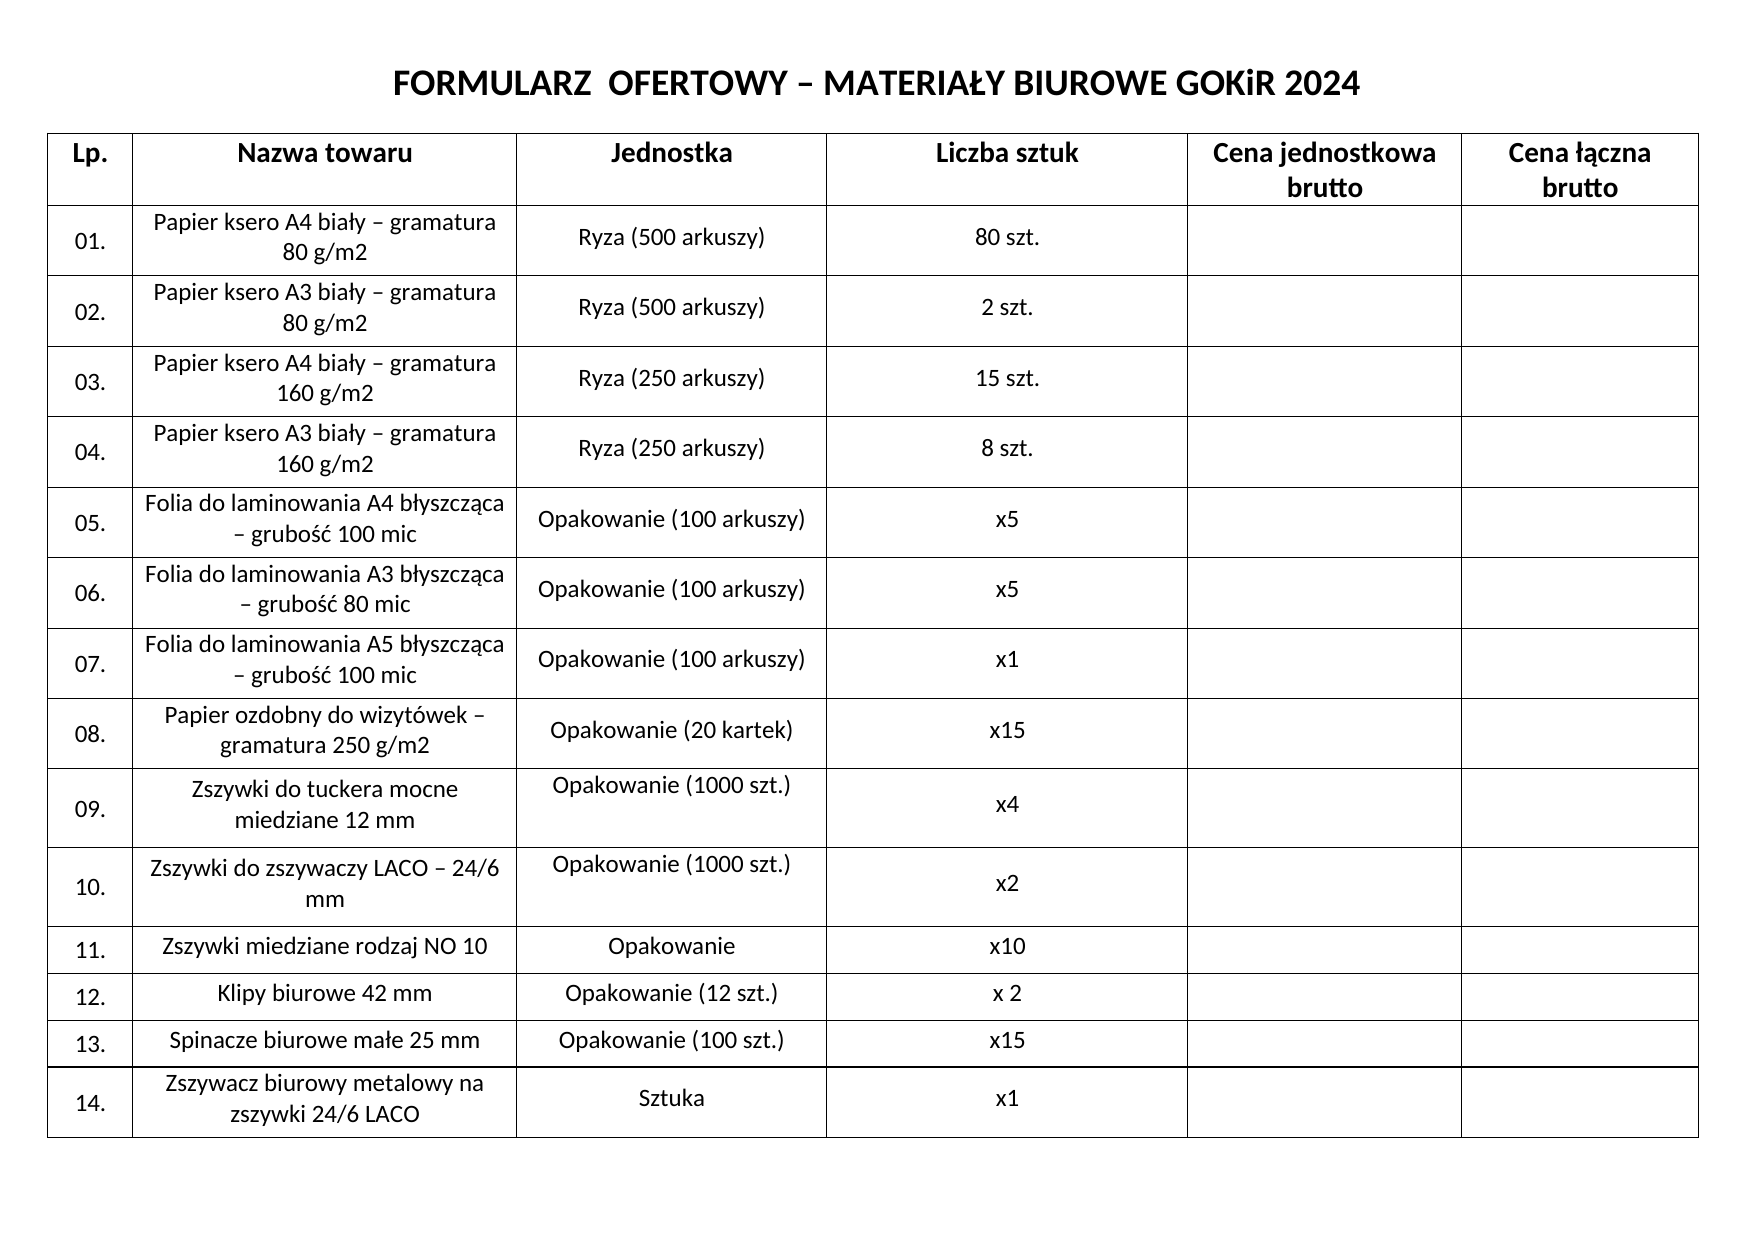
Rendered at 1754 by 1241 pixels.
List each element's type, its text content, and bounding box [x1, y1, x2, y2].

table_cell [1188, 558, 1461, 627]
table_cell [1462, 699, 1698, 768]
table_cell 07. [48, 629, 132, 698]
table_cell Opakowanie (100 arkuszy) [517, 488, 826, 557]
table_header Cena jednostkowa brutto [1188, 134, 1461, 205]
table_cell [1188, 417, 1461, 487]
table_cell x10 [827, 927, 1187, 973]
table_cell [1188, 629, 1461, 698]
table_cell [1462, 927, 1698, 973]
table_cell [1462, 276, 1698, 346]
table_cell [1188, 974, 1461, 1019]
table_cell Zszywki miedziane rodzaj NO 10 [133, 927, 516, 973]
table_cell [1188, 206, 1461, 275]
table_cell Folia do laminowania A3 błyszcząca – grubość 80 mic [133, 558, 516, 627]
table_cell Papier ksero A4 biały – gramatura 80 g/m2 [133, 206, 516, 275]
table_cell [1462, 769, 1698, 847]
table_cell x5 [827, 558, 1187, 627]
table_cell [1462, 848, 1698, 926]
table_cell Folia do laminowania A4 błyszcząca – grubość 100 mic [133, 488, 516, 557]
table_cell Opakowanie (100 arkuszy) [517, 629, 826, 698]
table_cell 09. [48, 769, 132, 847]
table_cell [1462, 974, 1698, 1019]
table_cell [1462, 629, 1698, 698]
table_cell Klipy biurowe 42 mm [133, 974, 516, 1019]
table_cell Zszywacz biurowy metalowy na zszywki 24/6 LACO [133, 1068, 516, 1137]
table_cell [1462, 488, 1698, 557]
table_cell [1188, 699, 1461, 768]
table_header Nazwa towaru [133, 134, 516, 205]
table_cell [1188, 1068, 1461, 1137]
table_header Liczba sztuk [827, 134, 1187, 205]
table_cell Opakowanie (100 arkuszy) [517, 558, 826, 627]
table_cell Ryza (500 arkuszy) [517, 276, 826, 346]
table_cell [1462, 347, 1698, 416]
table_cell x2 [827, 848, 1187, 926]
table_cell [1188, 769, 1461, 847]
table_cell Ryza (250 arkuszy) [517, 347, 826, 416]
table_cell 2 szt. [827, 276, 1187, 346]
table_cell Sztuka [517, 1068, 826, 1137]
table_cell 11. [48, 927, 132, 973]
table_cell 13. [48, 1021, 132, 1066]
table_cell Opakowanie (20 kartek) [517, 699, 826, 768]
table_cell Papier ksero A4 biały – gramatura 160 g/m2 [133, 347, 516, 416]
table_cell Ryza (500 arkuszy) [517, 206, 826, 275]
table_header Lp. [48, 134, 132, 205]
table_cell [1188, 1021, 1461, 1066]
table_cell 03. [48, 347, 132, 416]
table_header Cena łączna brutto [1462, 134, 1698, 205]
table_cell Papier ksero A3 biały – gramatura 80 g/m2 [133, 276, 516, 346]
table_cell Opakowanie (1000 szt.) [517, 769, 826, 847]
table_cell Zszywki do zszywaczy LACO – 24/6 mm [133, 848, 516, 926]
table_cell x15 [827, 1021, 1187, 1066]
table_cell 04. [48, 417, 132, 487]
table_cell 01. [48, 206, 132, 275]
table_cell [1188, 347, 1461, 416]
table_cell Papier ksero A3 biały – gramatura 160 g/m2 [133, 417, 516, 487]
table_cell x1 [827, 629, 1187, 698]
table_cell 05. [48, 488, 132, 557]
table_cell x5 [827, 488, 1187, 557]
table_cell 06. [48, 558, 132, 627]
table_cell 10. [48, 848, 132, 926]
text FORMULARZ OFERTOWY – MATERIAŁY BIUROWE GOKiR 2024 [59, 59, 1695, 105]
table_cell 80 szt. [827, 206, 1187, 275]
table_cell Folia do laminowania A5 błyszcząca – grubość 100 mic [133, 629, 516, 698]
table_cell [1188, 488, 1461, 557]
table_cell 15 szt. [827, 347, 1187, 416]
table_cell [1188, 927, 1461, 973]
table_cell 8 szt. [827, 417, 1187, 487]
table_cell [1462, 206, 1698, 275]
table_cell x15 [827, 699, 1187, 768]
table_cell 08. [48, 699, 132, 768]
table_cell Spinacze biurowe małe 25 mm [133, 1021, 516, 1066]
table_cell [1462, 417, 1698, 487]
table_cell [1462, 558, 1698, 627]
table_cell x4 [827, 769, 1187, 847]
table_cell x 2 [827, 974, 1187, 1019]
table_cell [1462, 1021, 1698, 1066]
table_cell x1 [827, 1068, 1187, 1137]
table_cell 02. [48, 276, 132, 346]
table_cell 12. [48, 974, 132, 1019]
table_cell 14. [48, 1068, 132, 1137]
table_cell Opakowanie (12 szt.) [517, 974, 826, 1019]
table_cell Papier ozdobny do wizytówek – gramatura 250 g/m2 [133, 699, 516, 768]
table_header Jednostka [517, 134, 826, 205]
table_cell [1462, 1068, 1698, 1137]
table_cell [1188, 276, 1461, 346]
table_cell Zszywki do tuckera mocne miedziane 12 mm [133, 769, 516, 847]
table_cell Ryza (250 arkuszy) [517, 417, 826, 487]
table_cell Opakowanie [517, 927, 826, 973]
table_cell Opakowanie (100 szt.) [517, 1021, 826, 1066]
table_cell [1188, 848, 1461, 926]
table_cell Opakowanie (1000 szt.) [517, 848, 826, 926]
